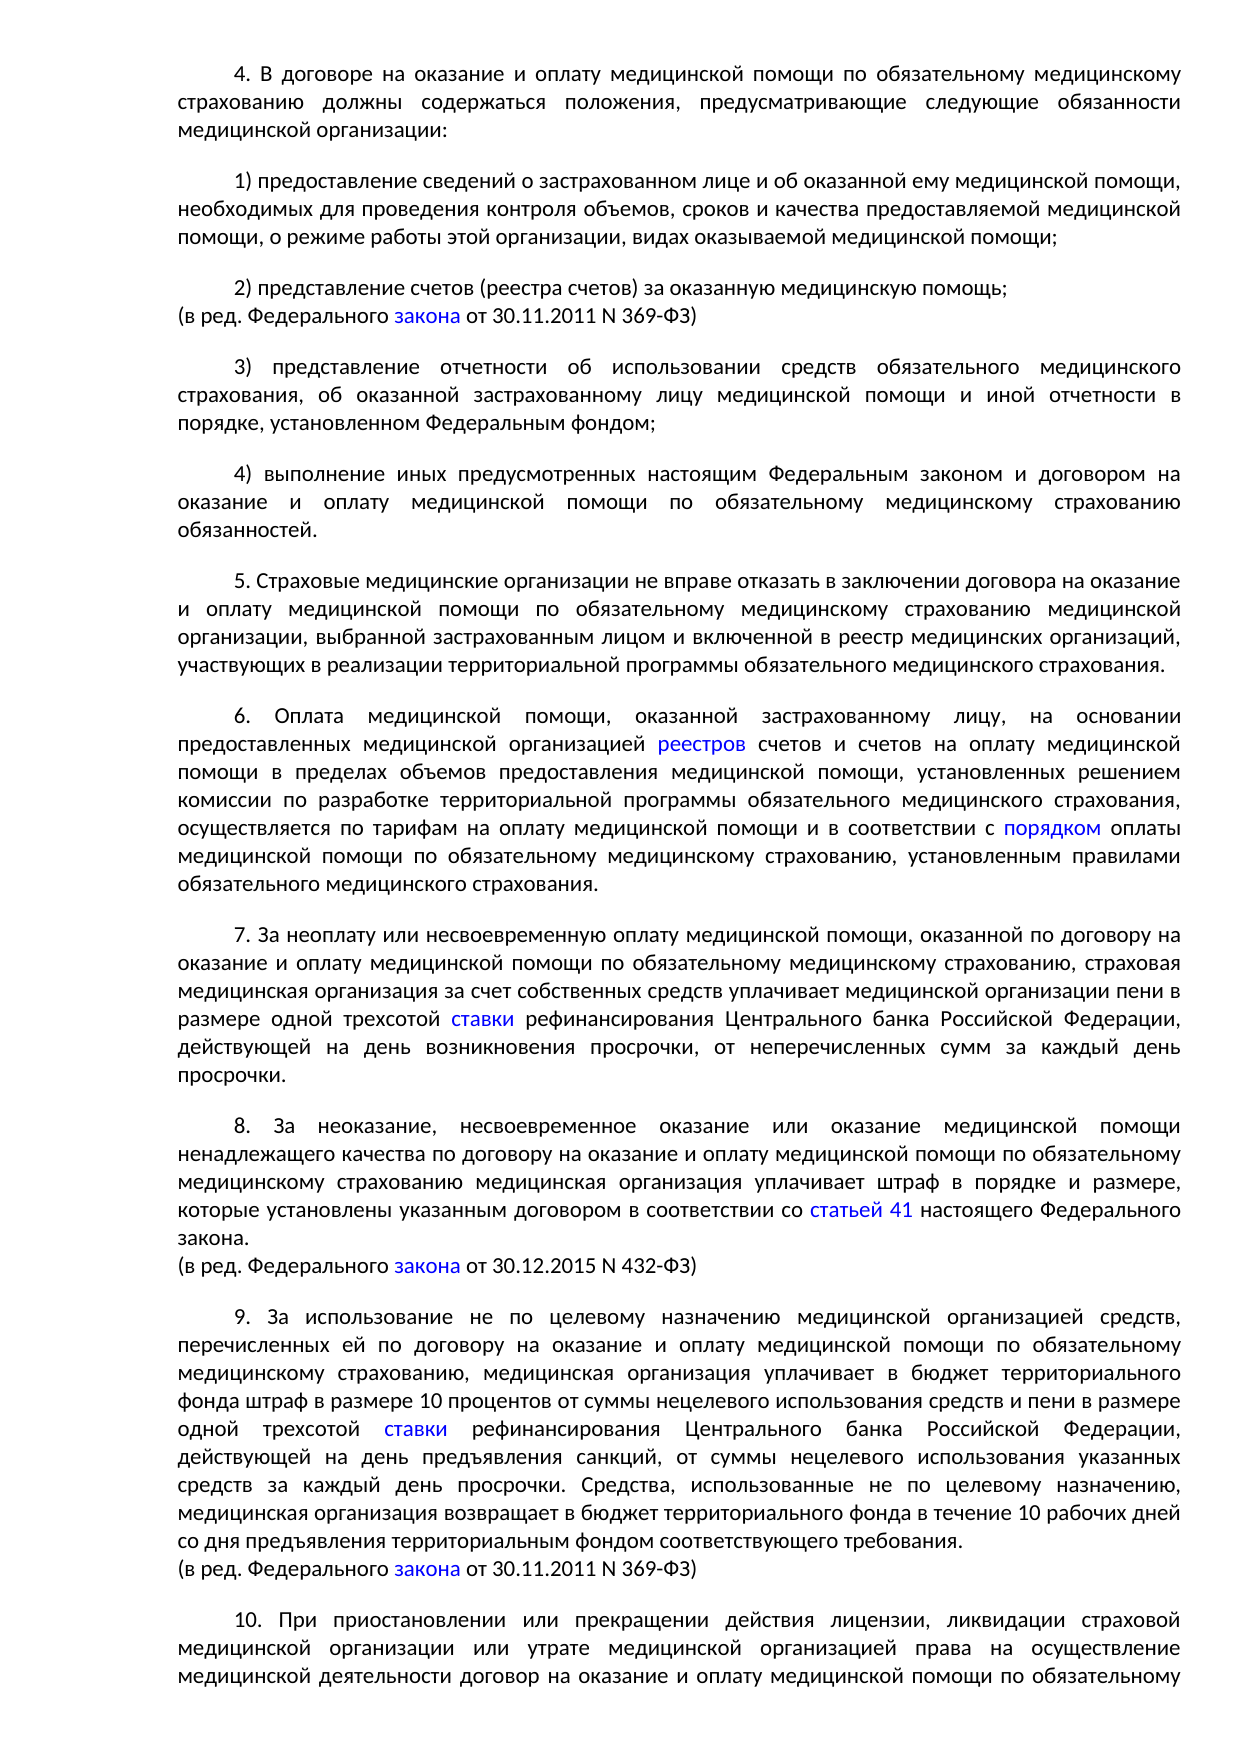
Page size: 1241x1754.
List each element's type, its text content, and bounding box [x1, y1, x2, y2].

text (в ред. Федерального закона от 30.12.2015 N 432-ФЗ) [177, 1251, 1181, 1279]
text (в ред. Федерального закона от 30.11.2011 N 369-ФЗ) [177, 1554, 1181, 1582]
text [177, 1605, 1181, 1689]
text 9. За использование не по целевому назначению медицинской организацией средств, перечисленных ей по договору на оказание и оплату медицинской помощи по обязательному медицинскому страхованию, медицинская организация уплачивает в бюджет территориального фонда штраф в размере 10 процентов от суммы нецелевого использования средств и пени в размере одной трехсотой ставки рефинансирования Центрального банка Российской Федерации, действующей на день предъявления санкций, от суммы нецелевого использования указанных средств за каждый день просрочки. Средства, использованные не по целевому назначению, медицинская организация возвращает в бюджет территориального фонда в течение 10 рабочих дней со дня предъявления территориальным фондом соответствующего требования. [177, 1302, 1181, 1554]
text 8. За неоказание, несвоевременное оказание или оказание медицинской помощи ненадлежащего качества по договору на оказание и оплату медицинской помощи по обязательному медицинскому страхованию медицинская организация уплачивает штраф в порядке и размере, которые установлены указанным договором в соответствии со статьей 41 настоящего Федерального закона. [177, 1111, 1181, 1251]
text 6. Оплата медицинской помощи, оказанной застрахованному лицу, на основании предоставленных медицинской организацией реестров счетов и счетов на оплату медицинской помощи в пределах объемов предоставления медицинской помощи, установленных решением комиссии по разработке территориальной программы обязательного медицинского страхования, осуществляется по тарифам на оплату медицинской помощи и в соответствии с порядком оплаты медицинской помощи по обязательному медицинскому страхованию, установленным правилами обязательного медицинского страхования. [177, 701, 1181, 897]
text 3) представление отчетности об использовании средств обязательного медицинского страхования, об оказанной застрахованному лицу медицинской помощи и иной отчетности в порядке, установленном Федеральным фондом; [177, 352, 1181, 436]
text 4. В договоре на оказание и оплату медицинской помощи по обязательному медицинскому страхованию должны содержаться положения, предусматривающие следующие обязанности медицинской организации: [177, 59, 1181, 143]
text 5. Страховые медицинские организации не вправе отказать в заключении договора на оказание и оплату медицинской помощи по обязательному медицинскому страхованию медицинской организации, выбранной застрахованным лицом и включенной в реестр медицинских организаций, участвующих в реализации территориальной программы обязательного медицинского страхования. [177, 566, 1181, 678]
text 2) представление счетов (реестра счетов) за оказанную медицинскую помощь; [177, 273, 1181, 301]
text (в ред. Федерального закона от 30.11.2011 N 369-ФЗ) [177, 301, 1181, 329]
text 4) выполнение иных предусмотренных настоящим Федеральным законом и договором на оказание и оплату медицинской помощи по обязательному медицинскому страхованию обязанностей. [177, 459, 1181, 543]
text 7. За неоплату или несвоевременную оплату медицинской помощи, оказанной по договору на оказание и оплату медицинской помощи по обязательному медицинскому страхованию, страховая медицинская организация за счет собственных средств уплачивает медицинской организации пени в размере одной трехсотой ставки рефинансирования Центрального банка Российской Федерации, действующей на день возникновения просрочки, от неперечисленных сумм за каждый день просрочки. [177, 920, 1181, 1088]
text 1) предоставление сведений о застрахованном лице и об оказанной ему медицинской помощи, необходимых для проведения контроля объемов, сроков и качества предоставляемой медицинской помощи, о режиме работы этой организации, видах оказываемой медицинской помощи; [177, 166, 1181, 250]
